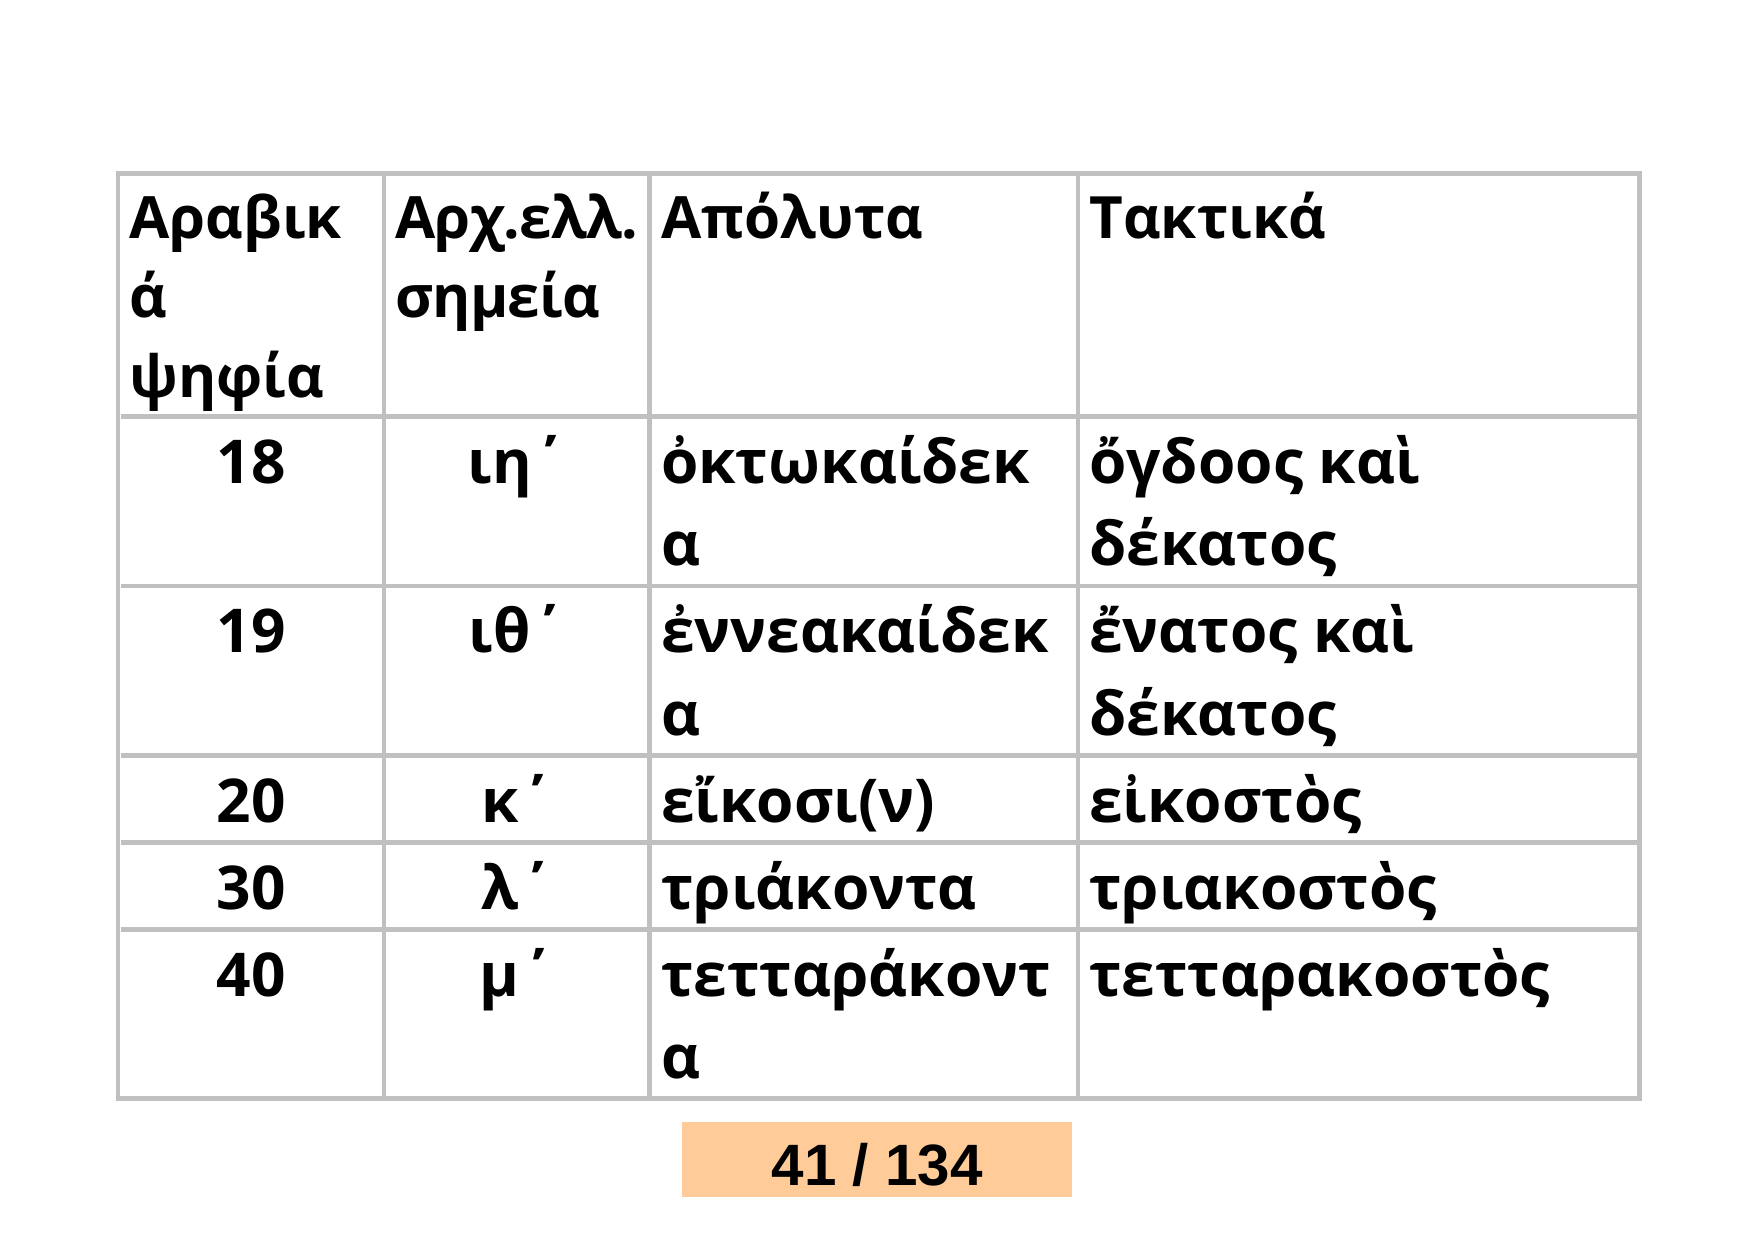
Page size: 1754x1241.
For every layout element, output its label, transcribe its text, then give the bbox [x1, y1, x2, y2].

table_cell 40 [120, 928, 382, 1096]
table_cell ὀκτωκαίδεκα [652, 419, 1076, 583]
table_cell εἰκοστὸς [1080, 758, 1637, 840]
table_cell εἴκοσι(ν) [652, 758, 1076, 840]
table_cell μ΄ [386, 932, 647, 1096]
table_cell λ΄ [386, 845, 647, 927]
table_header Αραβικά ψηφία [120, 176, 382, 414]
table_header Αρχ.ελλ. σημεία [386, 176, 647, 414]
table_cell 18 [120, 415, 382, 583]
table_cell τριάκοντα [652, 845, 1076, 927]
table_cell ἔνατος καὶ δέκατος [1080, 588, 1637, 753]
table_cell 20 [120, 754, 382, 840]
table_cell ιθ΄ [386, 588, 647, 753]
table_header Τακτικά [1080, 176, 1637, 414]
table_cell ιη΄ [386, 419, 647, 583]
table_cell ἐννεακαίδεκα [652, 588, 1076, 753]
table_cell κ΄ [386, 758, 647, 840]
table_cell τετταρακοστὸς [1080, 932, 1637, 1096]
table_cell ὄγδοος καὶ δέκατος [1080, 419, 1637, 583]
table_cell 30 [120, 841, 382, 927]
table_cell 19 [120, 585, 382, 753]
table_header Απόλυτα [652, 176, 1076, 414]
table_cell τετταράκοντα [652, 932, 1076, 1096]
table_cell τριακοστὸς [1080, 845, 1637, 927]
